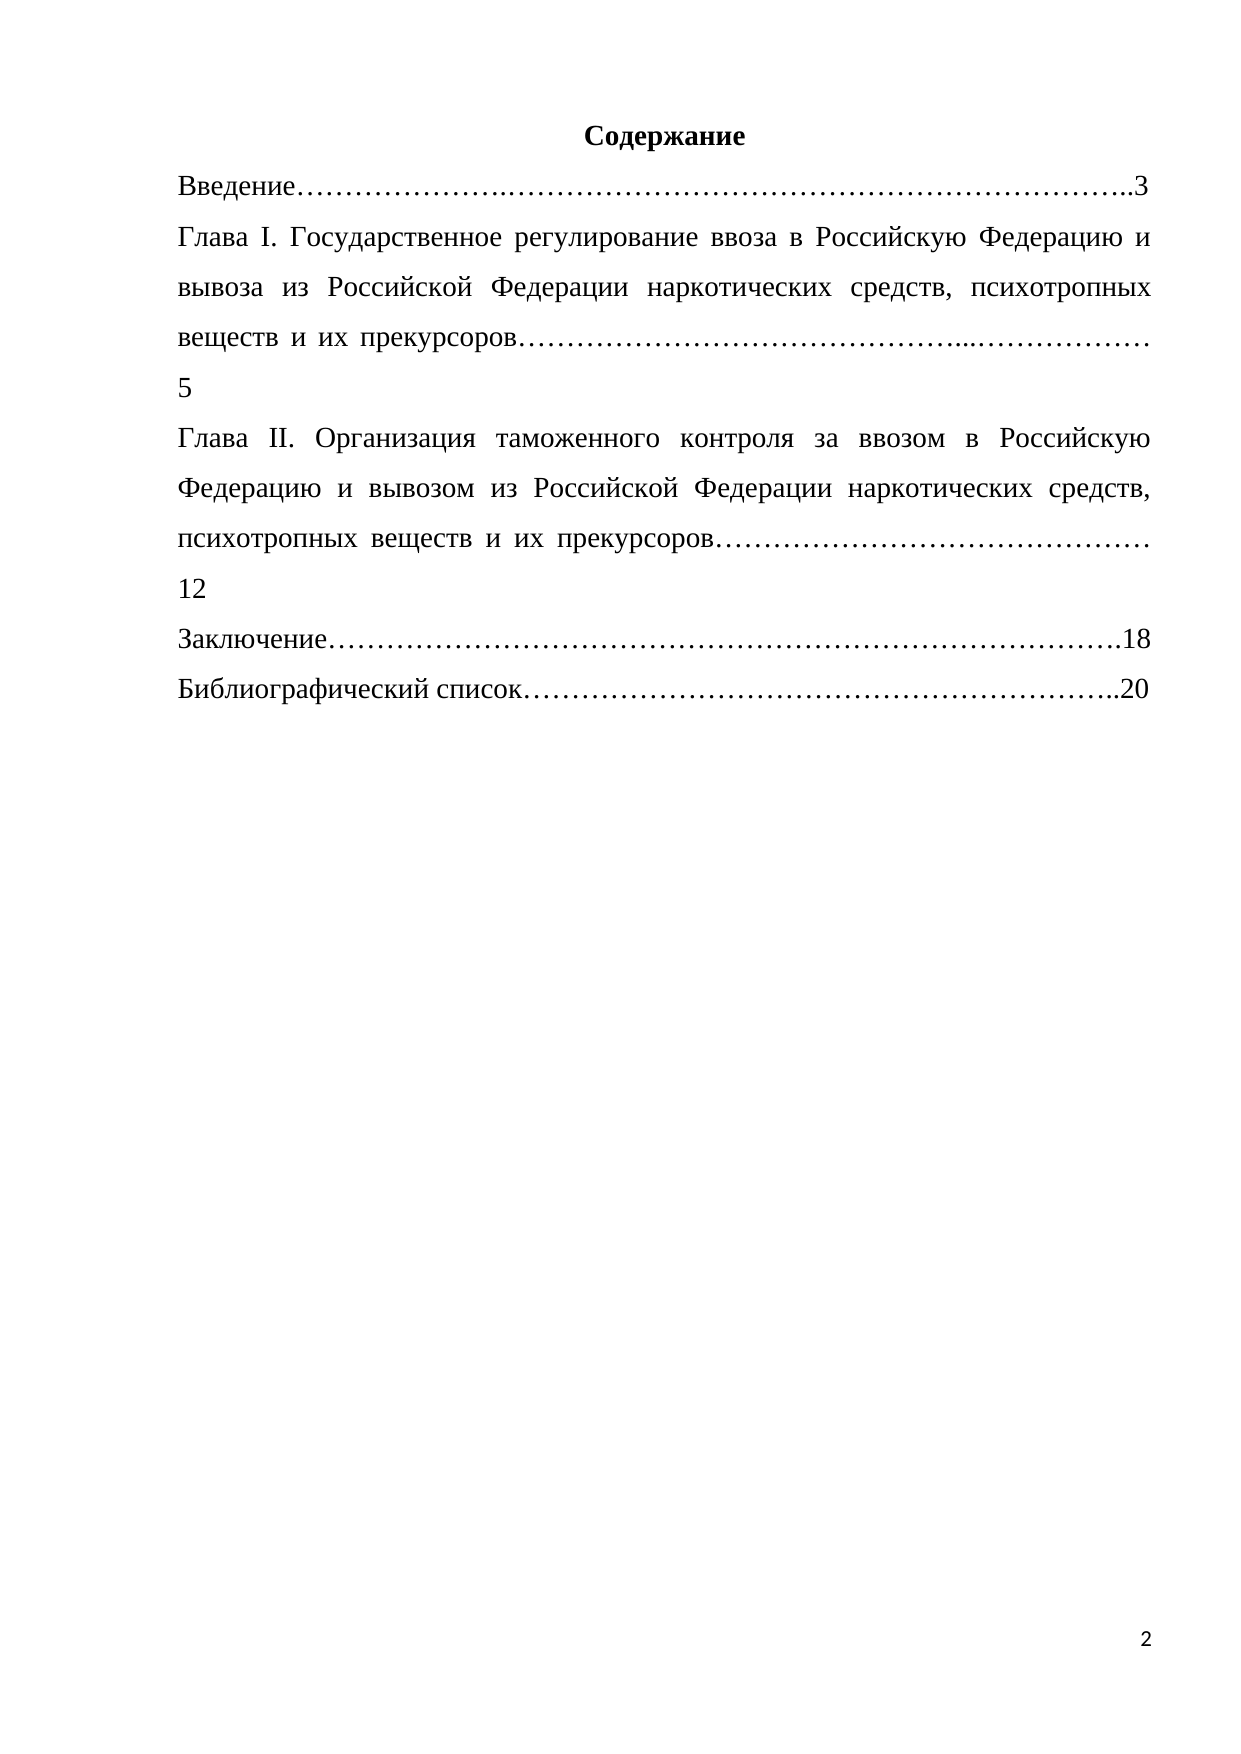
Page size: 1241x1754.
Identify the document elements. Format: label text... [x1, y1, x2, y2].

text Глава II. Организация таможенного контроля за ввозом в Российскую Федерацию и вывозом из Российской Федерации наркотических средств, психотропных веществ и их прекурсоров………………………………………12 [177, 420, 1152, 604]
text Библиографический список……………………………………………………..20 [177, 672, 1152, 705]
text Введение………………….………………………………………………………..3 [177, 168, 1152, 202]
text Содержание [177, 118, 1152, 152]
text Глава I. Государственное регулирование ввоза в Российскую Федерацию и вывоза из Российской Федерации наркотических средств, психотропных веществ и их прекурсоров………………………………………...………………5 [177, 219, 1152, 403]
text Заключение……………………………………………………………………….18 [177, 621, 1152, 655]
